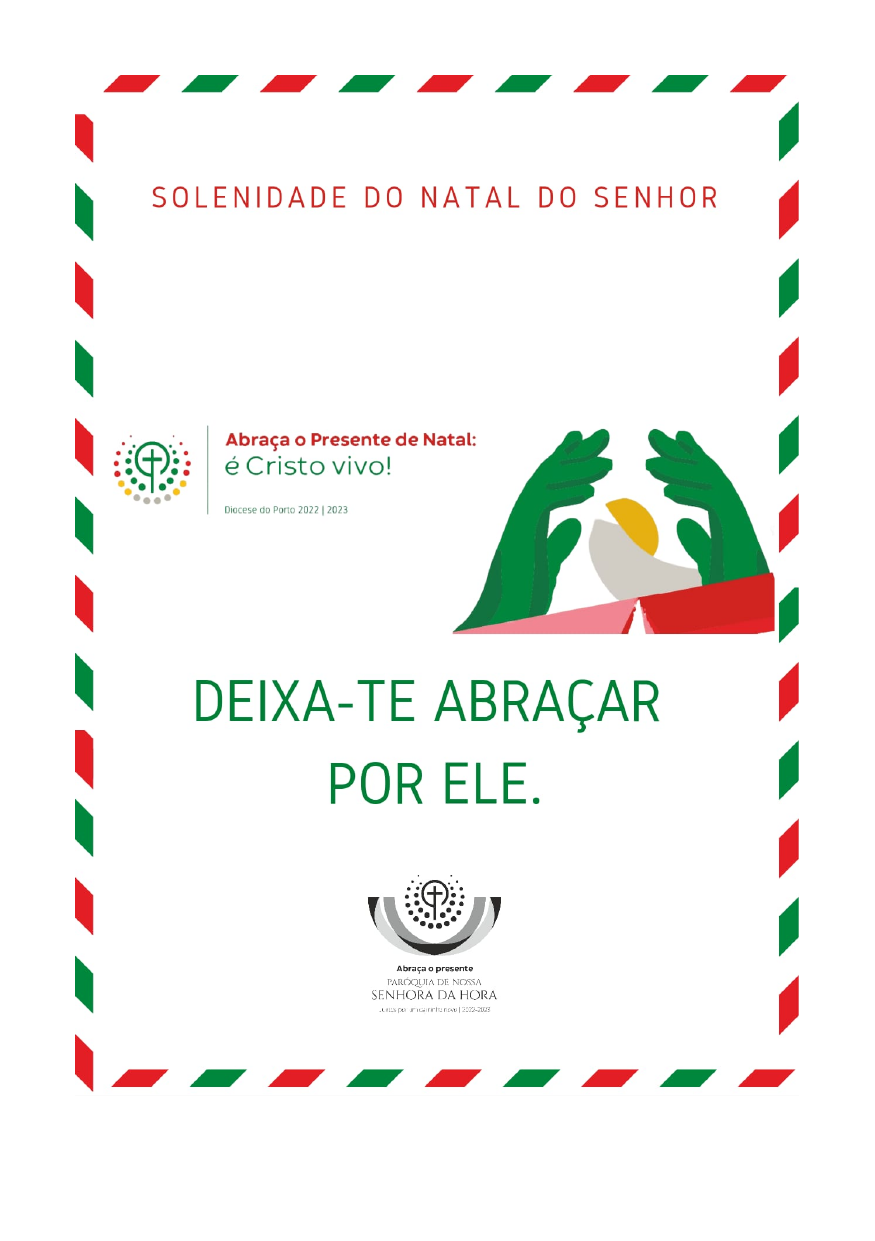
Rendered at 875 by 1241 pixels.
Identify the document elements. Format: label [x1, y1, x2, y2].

picture [75, 75, 799, 1096]
